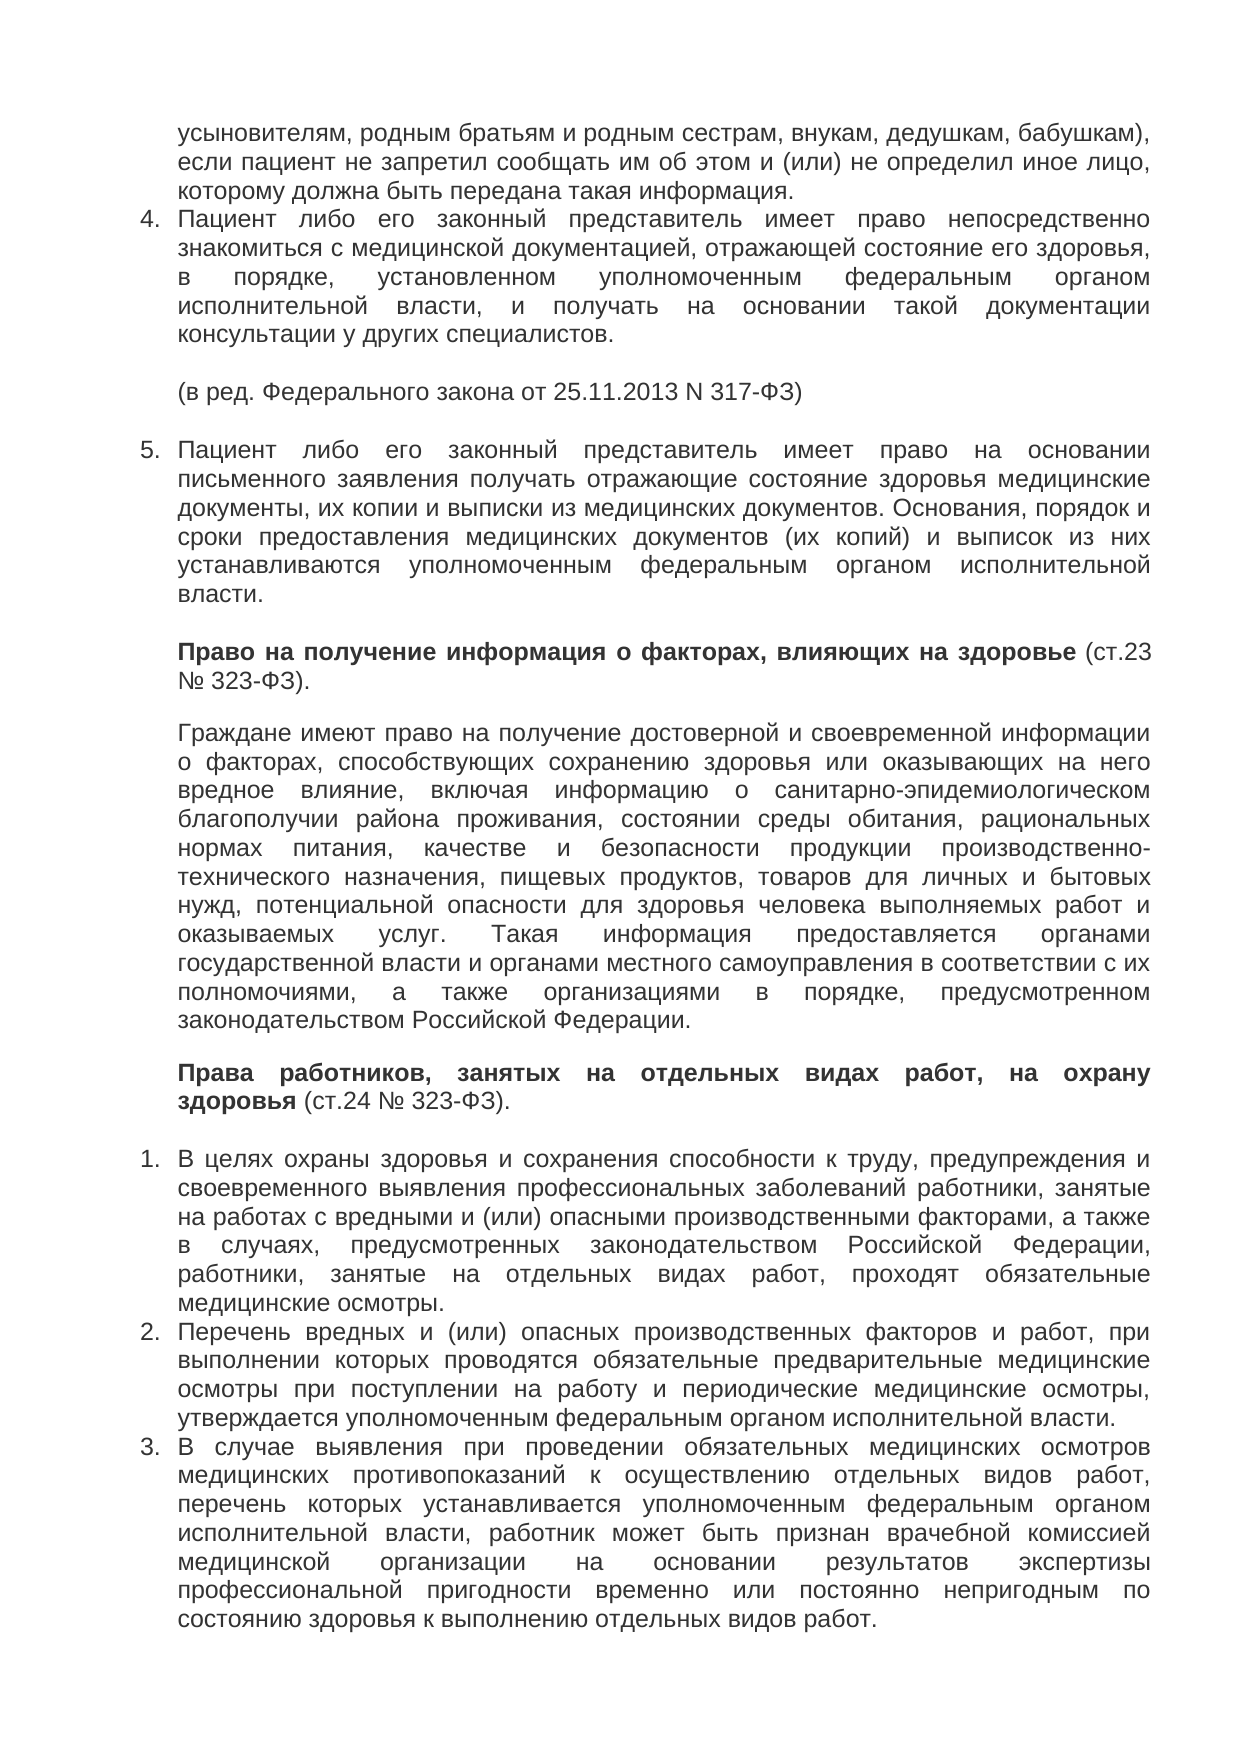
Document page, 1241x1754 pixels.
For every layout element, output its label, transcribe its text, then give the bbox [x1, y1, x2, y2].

list Пациент либо его законный представитель имеет право непосредственно знакомиться с медицинской документацией, отражающей состояние его здоровья, в порядке, установленном уполномоченным федеральным органом исполнительной власти, и получать на основании такой документации консультации у других специалистов. [140, 204, 1152, 348]
text Права работников, занятых на отдельных видах работ, на охрану здоровья (ст.24 № 323-ФЗ). [177, 1057, 1152, 1115]
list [140, 118, 1152, 204]
text (в ред. Федерального закона от 25.11.2013 N 317-ФЗ) [177, 377, 1152, 406]
list Пациент либо его законный представитель имеет право на основании письменного заявления получать отражающие состояние здоровья медицинские документы, их копии и выписки из медицинских документов. Основания, порядок и сроки предоставления медицинских документов (их копий) и выписок из них устанавливаются уполномоченным федеральным органом исполнительной власти. [140, 435, 1152, 608]
text Граждане имеют право на получение достоверной и своевременной информации о факторах, способствующих сохранению здоровья или оказывающих на него вредное влияние, включая информацию о санитарно-эпидемиологическом благополучии района проживания, состоянии среды обитания, рациональных нормах питания, качестве и безопасности продукции производственно-технического назначения, пищевых продуктов, товаров для личных и бытовых нужд, потенциальной опасности для здоровья человека выполняемых работ и оказываемых услуг. Такая информация предоставляется органами государственной власти и органами местного самоуправления в соответствии с их полномочиями, а также организациями в порядке, предусмотренном законодательством Российской Федерации. [177, 718, 1152, 1034]
list В случае выявления при проведении обязательных медицинских осмотров медицинских противопоказаний к осуществлению отдельных видов работ, перечень которых устанавливается уполномоченным федеральным органом исполнительной власти, работник может быть признан врачебной комиссией медицинской организации на основании результатов экспертизы профессиональной пригодности временно или постоянно непригодным по состоянию здоровья к выполнению отдельных видов работ. [140, 1432, 1152, 1633]
list В целях охраны здоровья и сохранения способности к труду, предупреждения и своевременного выявления профессиональных заболеваний работники, занятые на работах с вредными и (или) опасными производственными факторами, а также в случаях, предусмотренных законодательством Российской Федерации, работники, занятые на отдельных видах работ, проходят обязательные медицинские осмотры. [140, 1144, 1152, 1317]
text Право на получение информация о факторах, влияющих на здоровье (ст.23 № 323-ФЗ). [177, 637, 1152, 694]
list Перечень вредных и (или) опасных производственных факторов и работ, при выполнении которых проводятся обязательные предварительные медицинские осмотры при поступлении на работу и периодические медицинские осмотры, утверждается уполномоченным федеральным органом исполнительной власти. [140, 1317, 1152, 1432]
